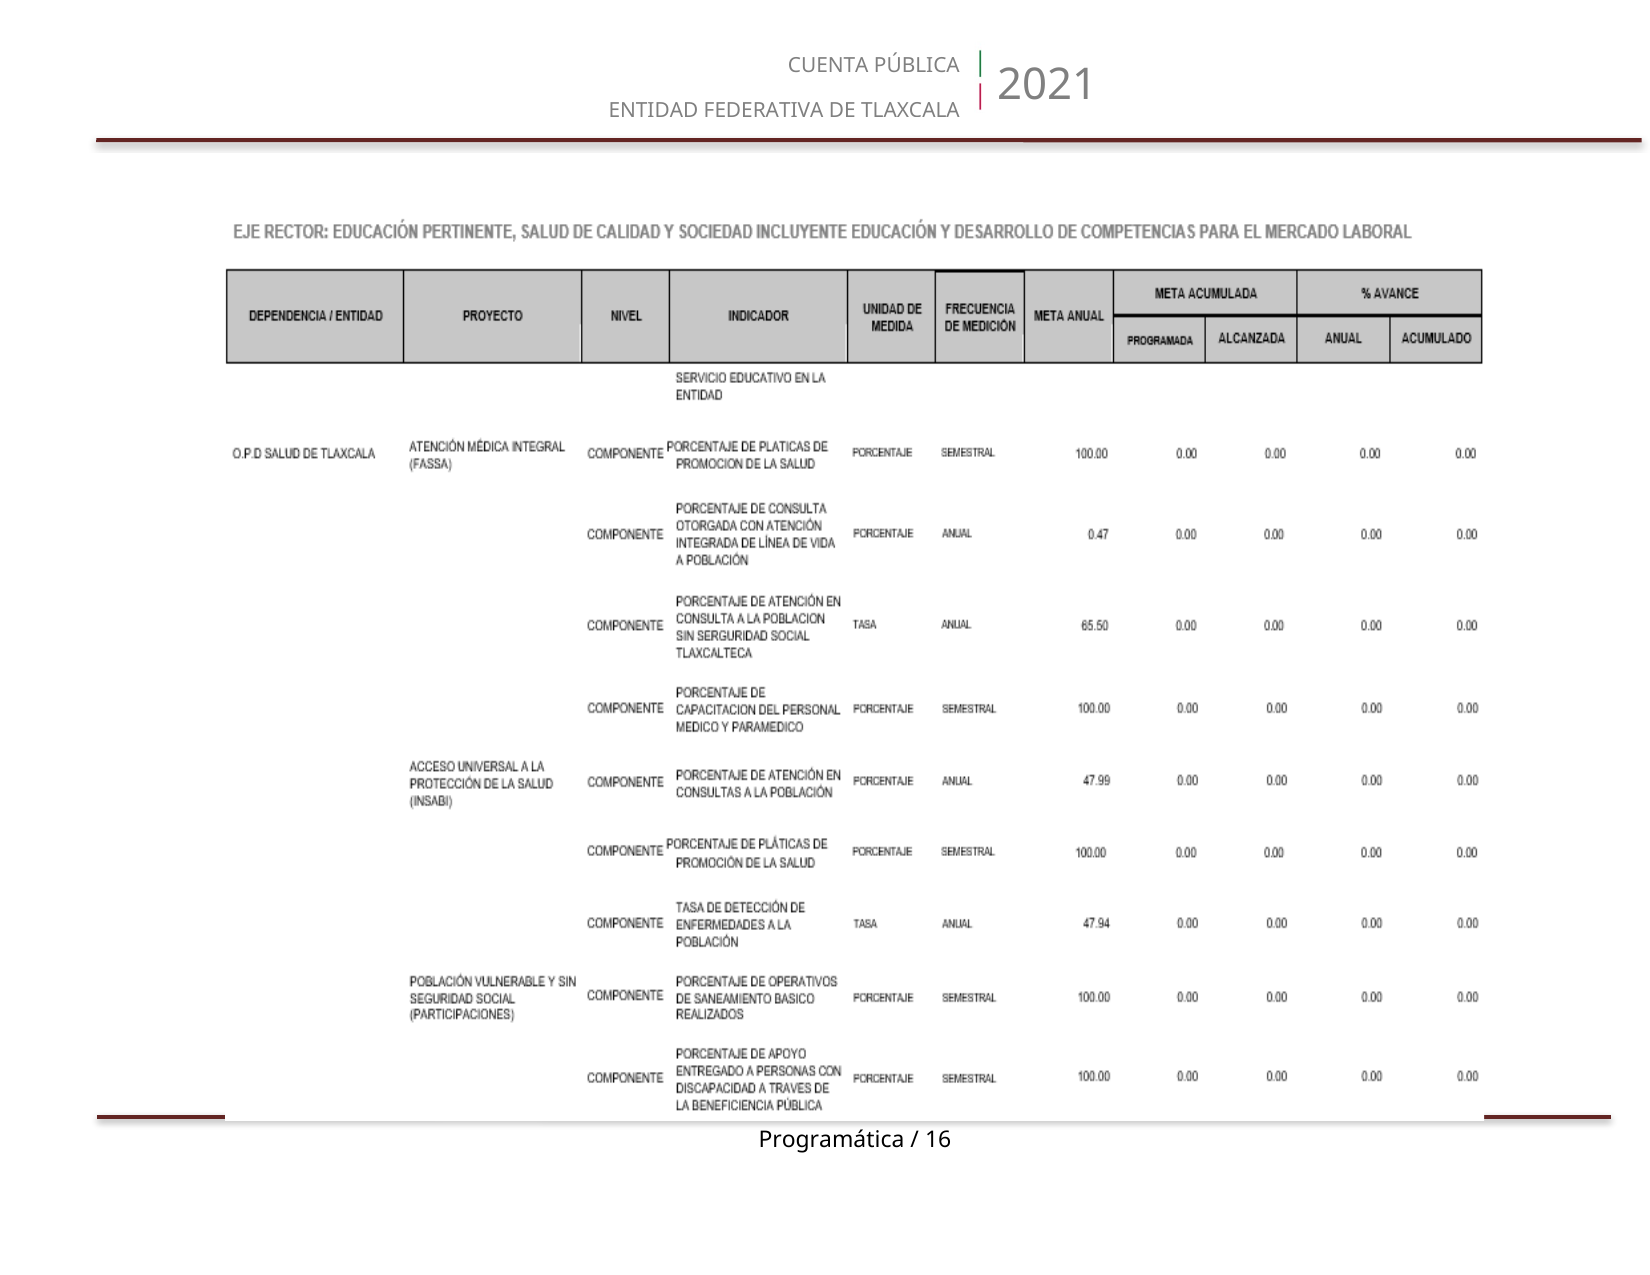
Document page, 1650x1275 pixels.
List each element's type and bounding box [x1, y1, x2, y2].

picture [225, 214, 1485, 1121]
picture [974, 41, 991, 113]
